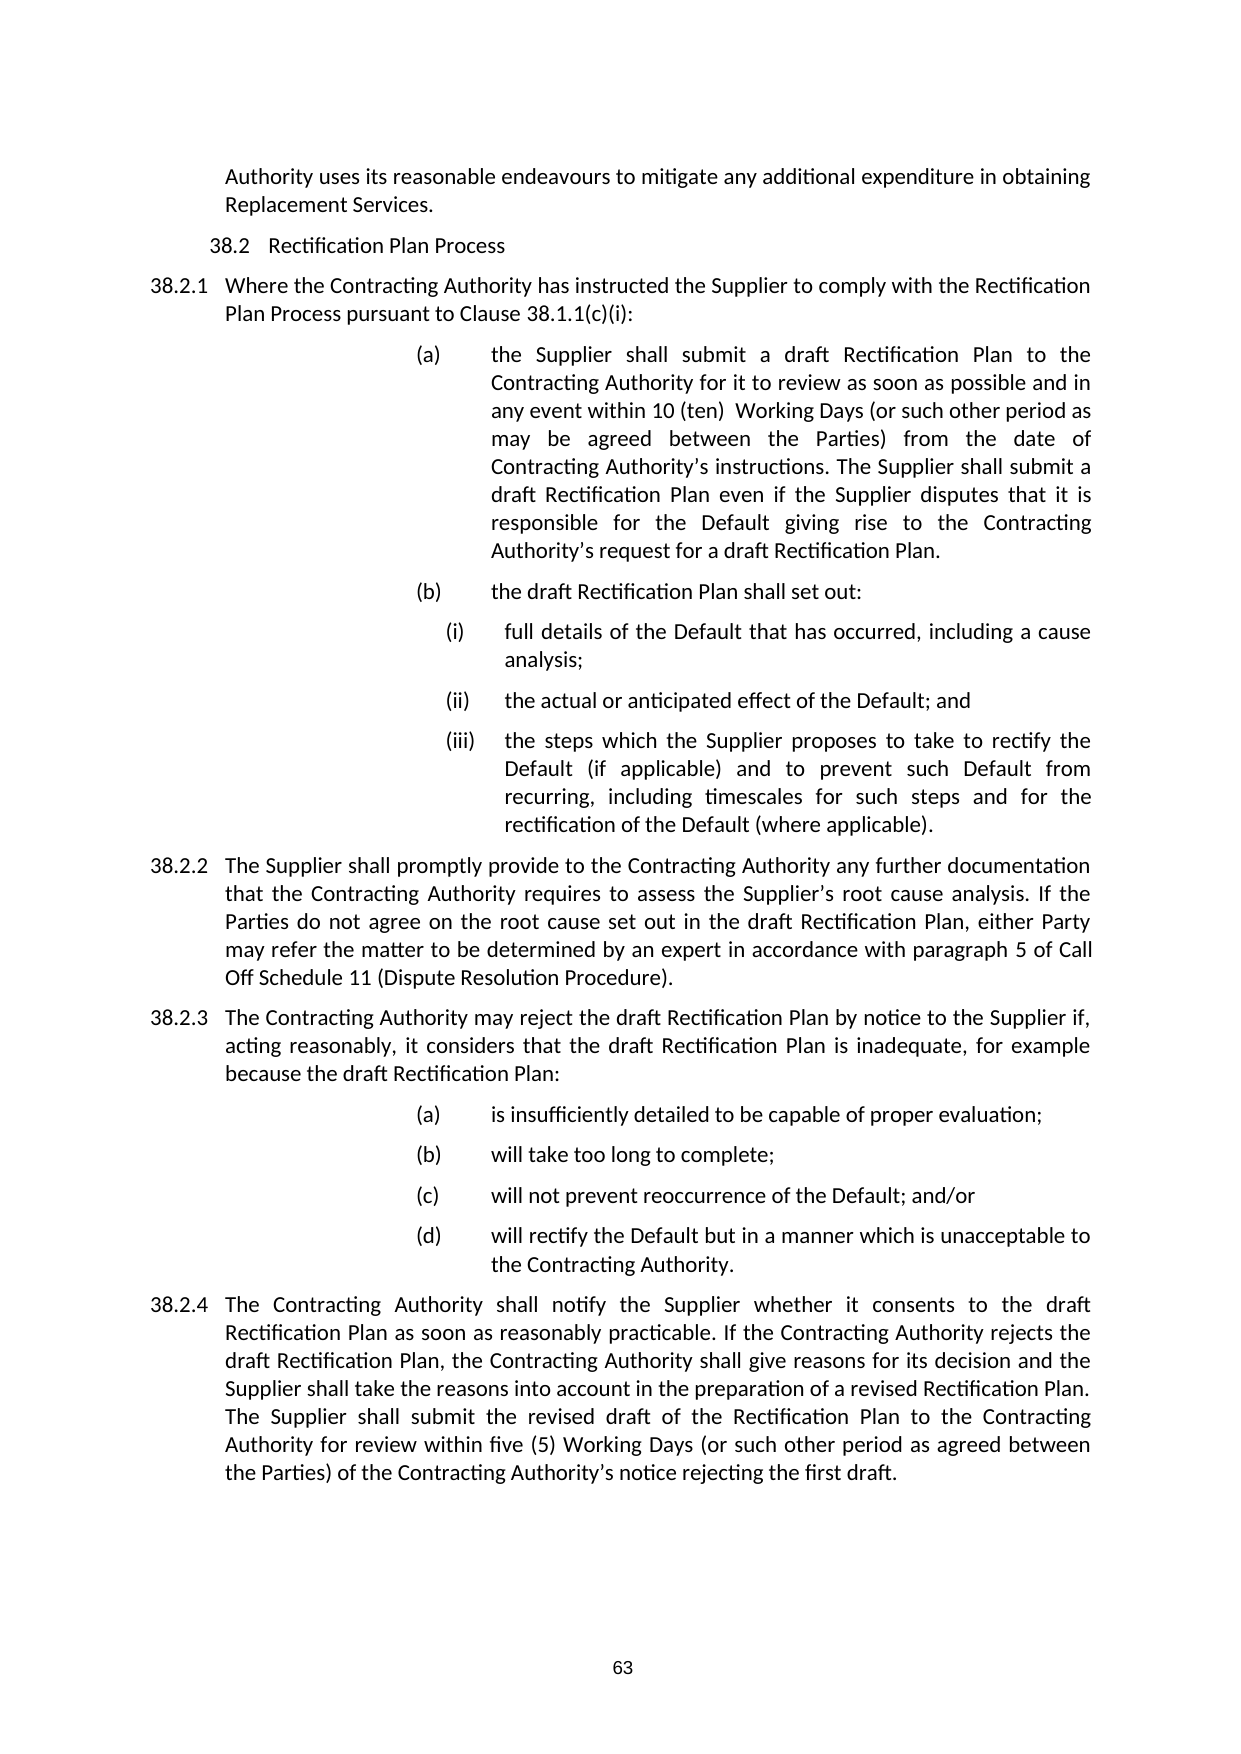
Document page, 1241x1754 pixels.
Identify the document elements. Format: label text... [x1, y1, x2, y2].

text will rectify the Default but in a manner which is unacceptable to the Contracting Authority. [416, 1222, 1093, 1278]
text the draft Rectification Plan shall set out: [416, 577, 1093, 605]
text is insufficiently detailed to be capable of proper evaluation; [416, 1100, 1093, 1128]
text the steps which the Supplier proposes to take to rectify the Default (if applicable) and to prevent such Default from recurring, including timescales for such steps and for the rectification of the Default (where applicable). [445, 726, 1093, 838]
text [150, 162, 1093, 218]
text The Supplier shall promptly provide to the Contracting Authority any further documentation that the Contracting Authority requires to assess the Supplier’s root cause analysis. If the Parties do not agree on the root cause set out in the draft Rectification Plan, either Party may refer the matter to be determined by an expert in accordance with paragraph 5 of Call Off Schedule 11 (Dispute Resolution Procedure). [150, 851, 1093, 991]
text full details of the Default that has occurred, including a cause analysis; [445, 617, 1093, 673]
text the Supplier shall submit a draft Rectification Plan to the Contracting Authority for it to review as soon as possible and in any event within 10 (ten) Working Days (or such other period as may be agreed between the Parties) from the date of Contracting Authority’s instructions. The Supplier shall submit a draft Rectification Plan even if the Supplier disputes that it is responsible for the Default giving rise to the Contracting Authority’s request for a draft Rectification Plan. [416, 340, 1093, 564]
text Where the Contracting Authority has instructed the Supplier to comply with the Rectification Plan Process pursuant to Clause 38.1.1(c)(i): [150, 272, 1093, 328]
text the actual or anticipated effect of the Default; and [445, 686, 1093, 714]
text will not prevent reoccurrence of the Default; and/or [416, 1181, 1093, 1209]
text The Contracting Authority shall notify the Supplier whether it consents to the draft Rectification Plan as soon as reasonably practicable. If the Contracting Authority rejects the draft Rectification Plan, the Contracting Authority shall give reasons for its decision and the Supplier shall take the reasons into account in the preparation of a revised Rectification Plan. The Supplier shall submit the revised draft of the Rectification Plan to the Contracting Authority for review within five (5) Working Days (or such other period as agreed between the Parties) of the Contracting Authority’s notice rejecting the first draft. [150, 1290, 1093, 1486]
text will take too long to complete; [416, 1141, 1093, 1169]
text Rectification Plan Process [209, 231, 1093, 259]
text The Contracting Authority may reject the draft Rectification Plan by notice to the Supplier if, acting reasonably, it considers that the draft Rectification Plan is inadequate, for example because the draft Rectification Plan: [150, 1003, 1093, 1088]
